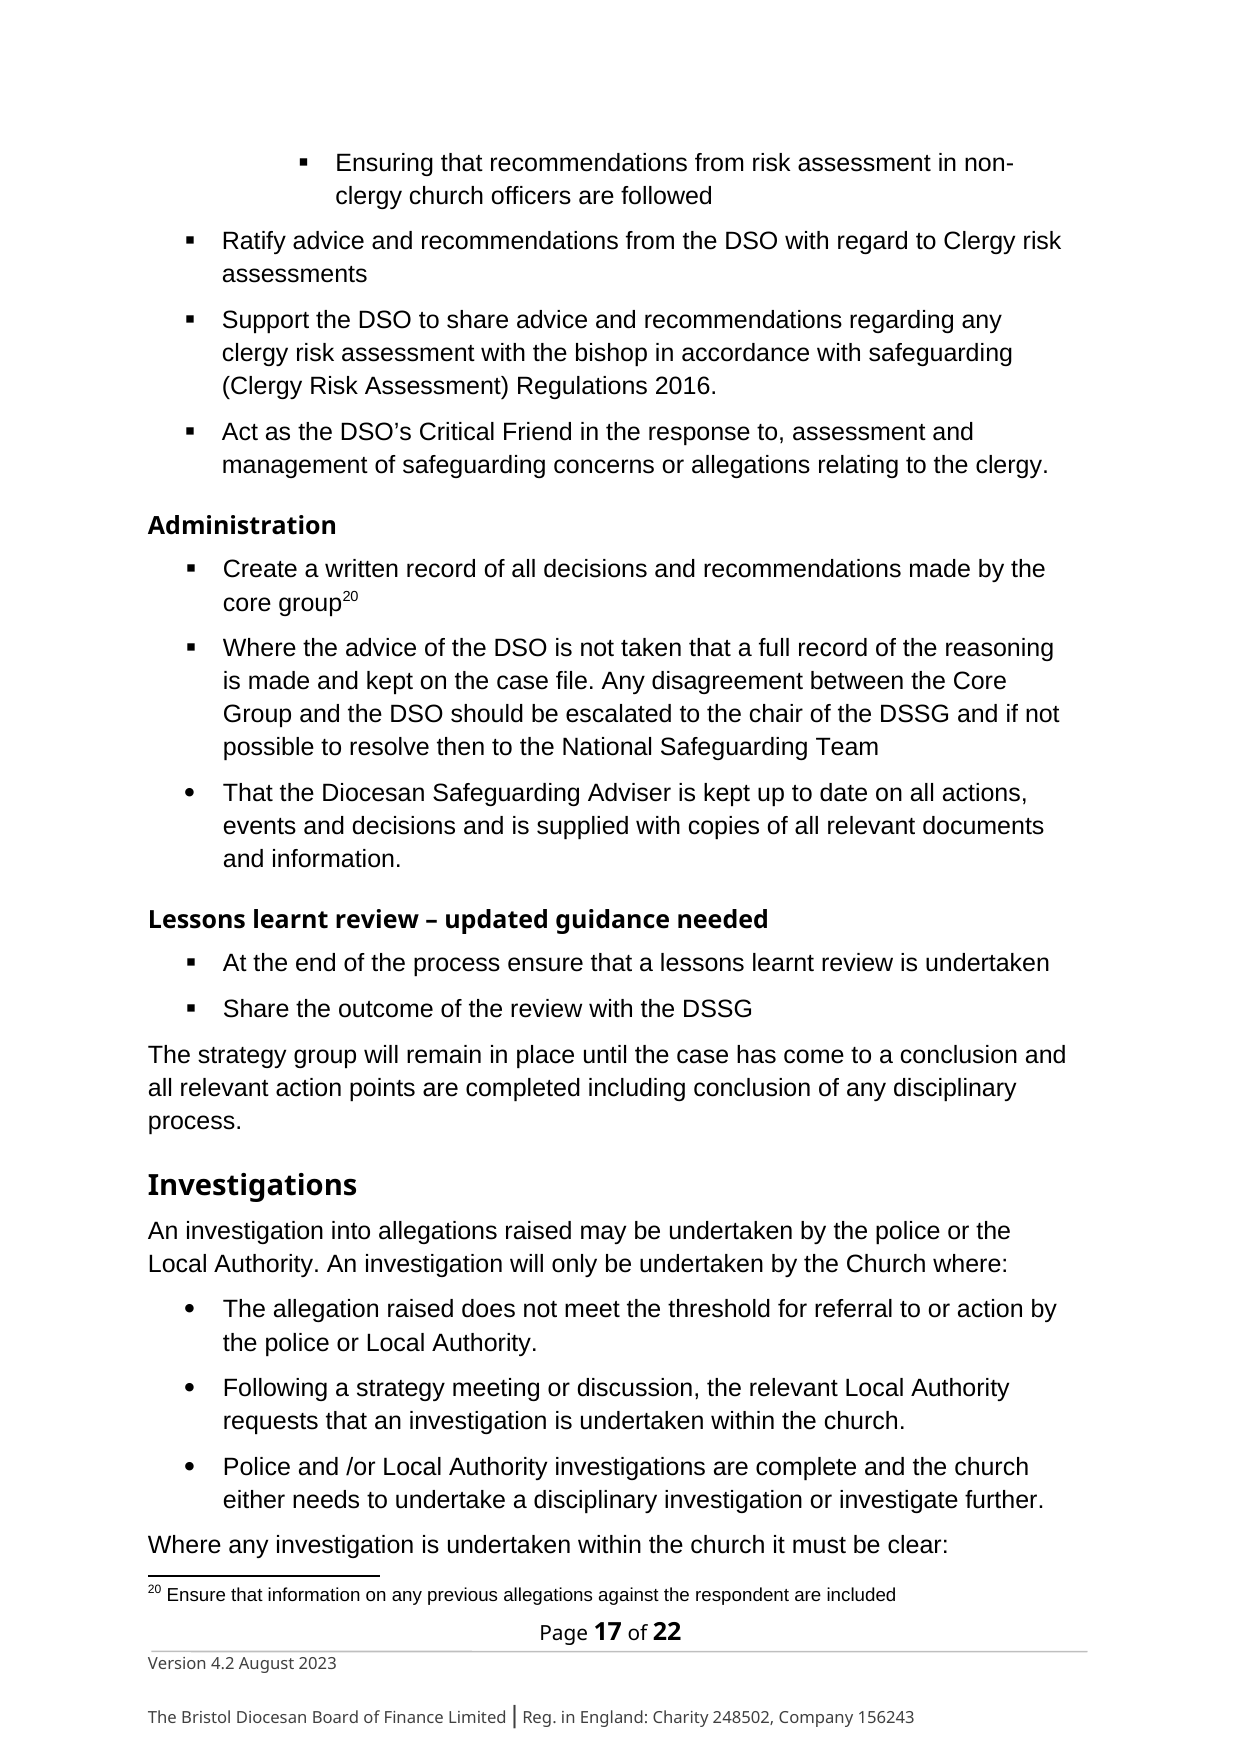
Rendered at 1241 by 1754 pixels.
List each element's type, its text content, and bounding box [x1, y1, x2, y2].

text Where any investigation is undertaken within the church it must be clear: [148, 1530, 1072, 1559]
list Police and /or Local Authority investigations are complete and the church either needs to undertake a disciplinary investigation or investigate further. [185, 1452, 1072, 1514]
text The strategy group will remain in place until the case has come to a conclusion and all relevant action points are completed including conclusion of any disciplinary process. [148, 1040, 1072, 1134]
list That the Diocesan Safeguarding Adviser is kept up to date on all actions, events and decisions and is supplied with copies of all relevant documents and information. [185, 778, 1072, 873]
list Share the outcome of the review with the DSSG [185, 994, 1072, 1023]
list Support the DSO to share advice and recommendations regarding any clergy risk assessment with the bishop in accordance with safeguarding (Clergy Risk Assessment) Regulations 2016. [184, 305, 1072, 400]
list The allegation raised does not meet the threshold for referral to or action by the police or Local Authority. [185, 1294, 1072, 1356]
subtitle Administration [148, 508, 1072, 542]
list Ensuring that recommendations from risk assessment in non-clergy church officers are followed [298, 148, 1072, 209]
subtitle Lessons learnt review – updated guidance needed [148, 902, 1072, 936]
list Create a written record of all decisions and recommendations made by the core group [185, 554, 1072, 616]
list Ratify advice and recommendations from the DSO with regard to Clergy risk assessments [184, 226, 1072, 288]
subtitle Investigations [148, 1164, 1145, 1203]
list Act as the DSO’s Critical Friend in the response to, assessment and management of safeguarding concerns or allegations relating to the clergy. [184, 417, 1072, 478]
list Where the advice of the DSO is not taken that a full record of the reasoning is made and kept on the case file. Any disagreement between the Core Group and the DSO should be escalated to the chair of the DSSG and if not possible to resolve then to the National Safeguarding Team [185, 633, 1072, 761]
list Following a strategy meeting or discussion, the relevant Local Authority requests that an investigation is undertaken within the church. [185, 1373, 1072, 1435]
text An investigation into allegations raised may be undertaken by the police or the Local Authority. An investigation will only be undertaken by the Church where: [148, 1216, 1072, 1278]
list At the end of the process ensure that a lessons learnt review is undertaken [185, 948, 1072, 977]
